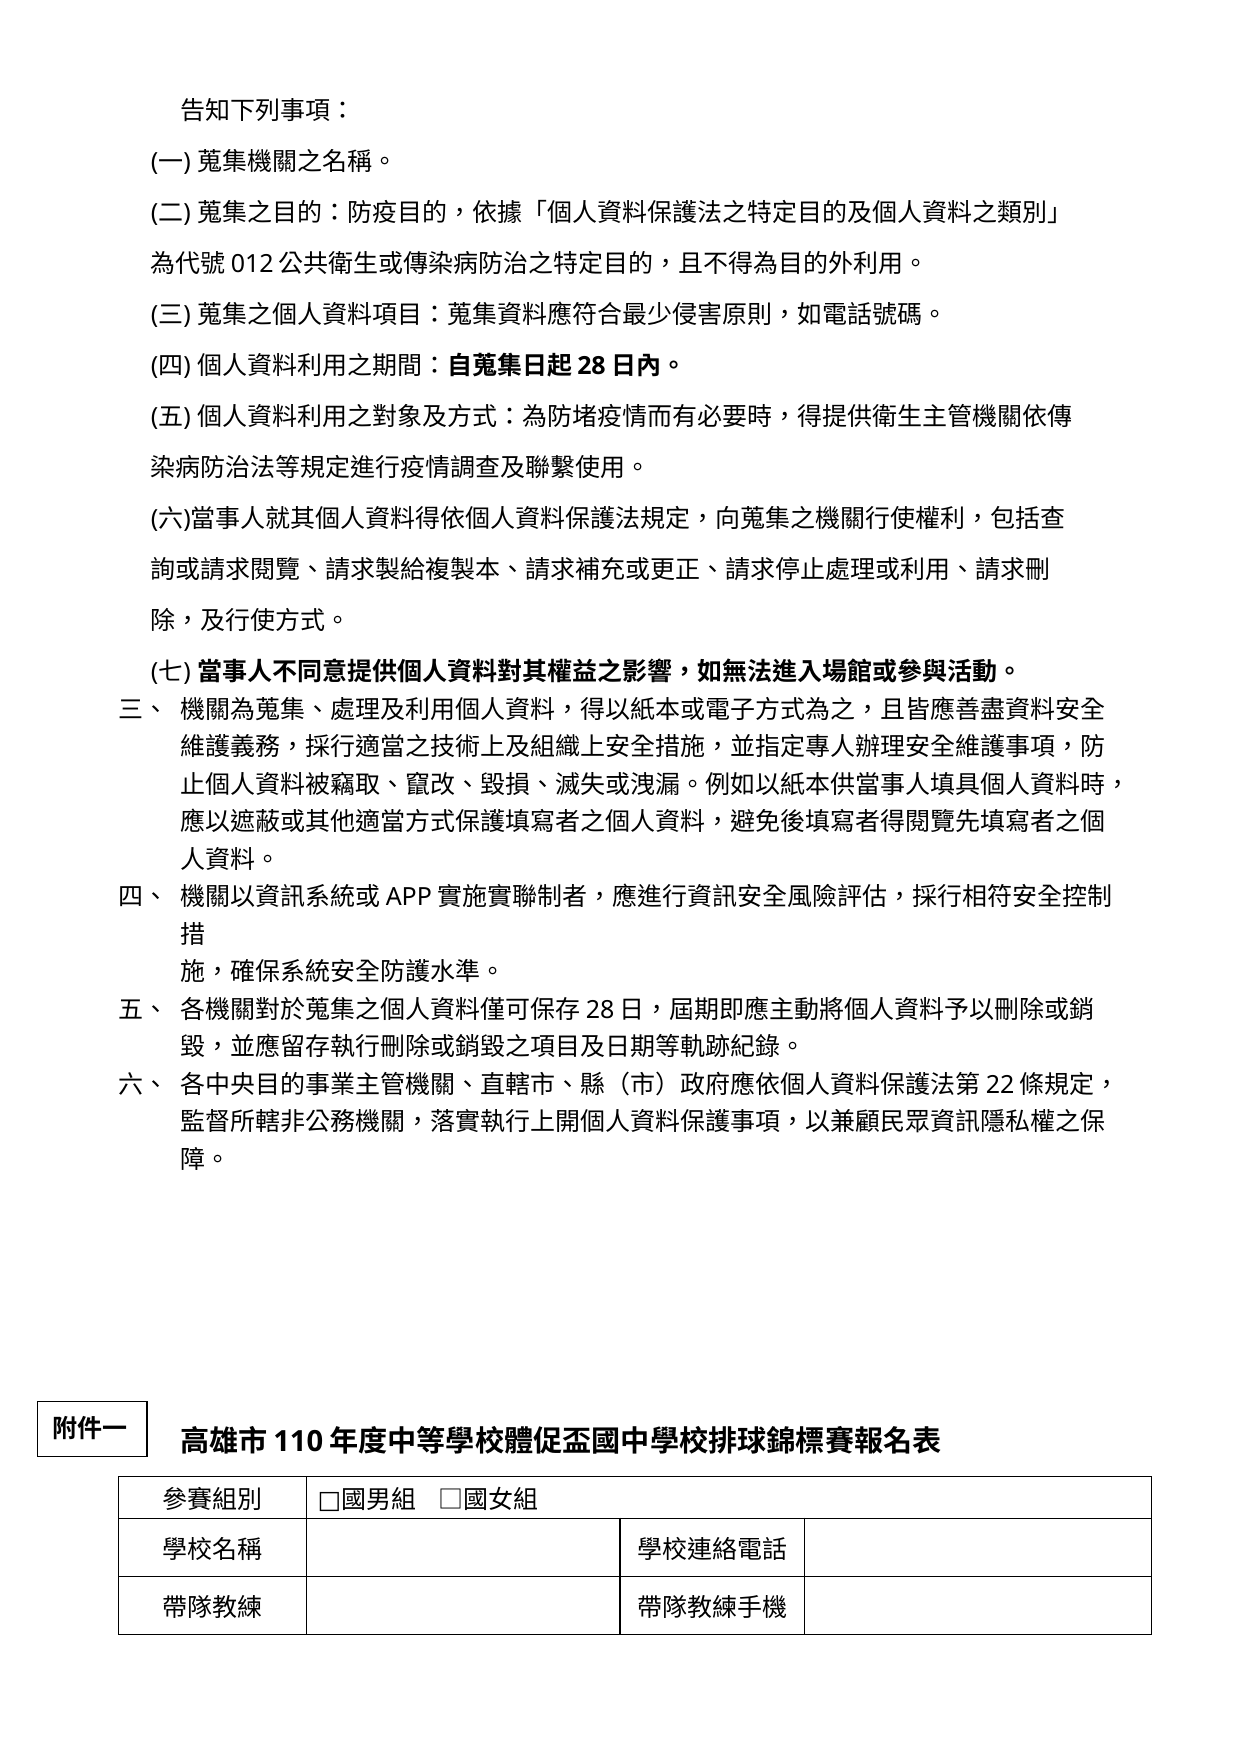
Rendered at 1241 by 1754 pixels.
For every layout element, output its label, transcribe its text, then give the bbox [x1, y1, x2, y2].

text 監督所轄非公務機關，落實執行上開個人資料保護事項，以兼顧民眾資訊隱私權之保障。 [181, 1101, 1122, 1176]
text 染病防治法等規定進行疫情調查及聯繫使用。 [118, 447, 1122, 484]
table_cell [307, 1519, 619, 1576]
table_header 參賽組別 [119, 1477, 306, 1517]
list 各機關對於蒐集之個人資料僅可保存28日，屆期即應主動將個人資料予以刪除或銷 [118, 988, 1122, 1026]
text 毀，並應留存執行刪除或銷毀之項目及日期等軌跡紀錄。 [181, 1026, 1122, 1063]
text (二) 蒐集之目的：防疫目的，依據「個人資料保護法之特定目的及個人資料之類別」 [118, 192, 1122, 229]
list 各中央目的事業主管機關、直轄市、縣（市）政府應依個人資料保護法第22條規定， [118, 1063, 1122, 1101]
list 機關為蒐集、處理及利用個人資料，得以紙本或電子方式為之，且皆應善盡資料安全 [118, 688, 1122, 726]
table_cell [805, 1519, 1151, 1576]
table_cell 帶隊教練 [119, 1577, 306, 1634]
table_cell 學校名稱 [119, 1519, 306, 1576]
text 除，及行使方式。 [118, 600, 1122, 637]
text (六)當事人就其個人資料得依個人資料保護法規定，向蒐集之機關行使權利，包括查 [118, 498, 1122, 535]
list 機關以資訊系統或APP實施實聯制者，應進行資訊安全風險評估，採行相符安全控制措 [118, 876, 1122, 951]
text (七) 當事人不同意提供個人資料對其權益之影響，如無法進入場館或參與活動。 [118, 651, 1122, 688]
table_header □國男組 □國女組 [307, 1477, 1151, 1517]
text 詢或請求閱覽、請求製給複製本、請求補充或更正、請求停止處理或利用、請求刪 [118, 549, 1122, 586]
text 為代號012公共衛生或傳染病防治之特定目的，且不得為目的外利用。 [118, 243, 1122, 280]
text (一) 蒐集機關之名稱。 [118, 141, 1122, 178]
text (五) 個人資料利用之對象及方式：為防堵疫情而有必要時，得提供衛生主管機關依傳 [118, 396, 1122, 433]
text 高雄市110年度中等學校體促盃國中學校排球錦標賽報名表 [118, 1401, 1122, 1476]
table_cell [307, 1577, 619, 1634]
table_cell 帶隊教練手機 [621, 1577, 804, 1634]
table_cell [805, 1577, 1151, 1634]
text (四) 個人資料利用之期間：自蒐集日起28日內。 [118, 345, 1122, 382]
text (三) 蒐集之個人資料項目：蒐集資料應符合最少侵害原則，如電話號碼。 [118, 294, 1122, 331]
text 施，確保系統安全防護水準。 [181, 951, 1122, 988]
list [118, 89, 1122, 127]
text 維護義務，採行適當之技術上及組織上安全措施，並指定專人辦理安全維護事項，防止個人資料被竊取、竄改、毀損、滅失或洩漏。例如以紙本供當事人填具個人資料時，應以遮蔽或其他適當方式保護填寫者之個人資料，避免後填寫者得閱覽先填寫者之個人資料。 [181, 726, 1122, 876]
table_cell 學校連絡電話 [621, 1519, 804, 1576]
